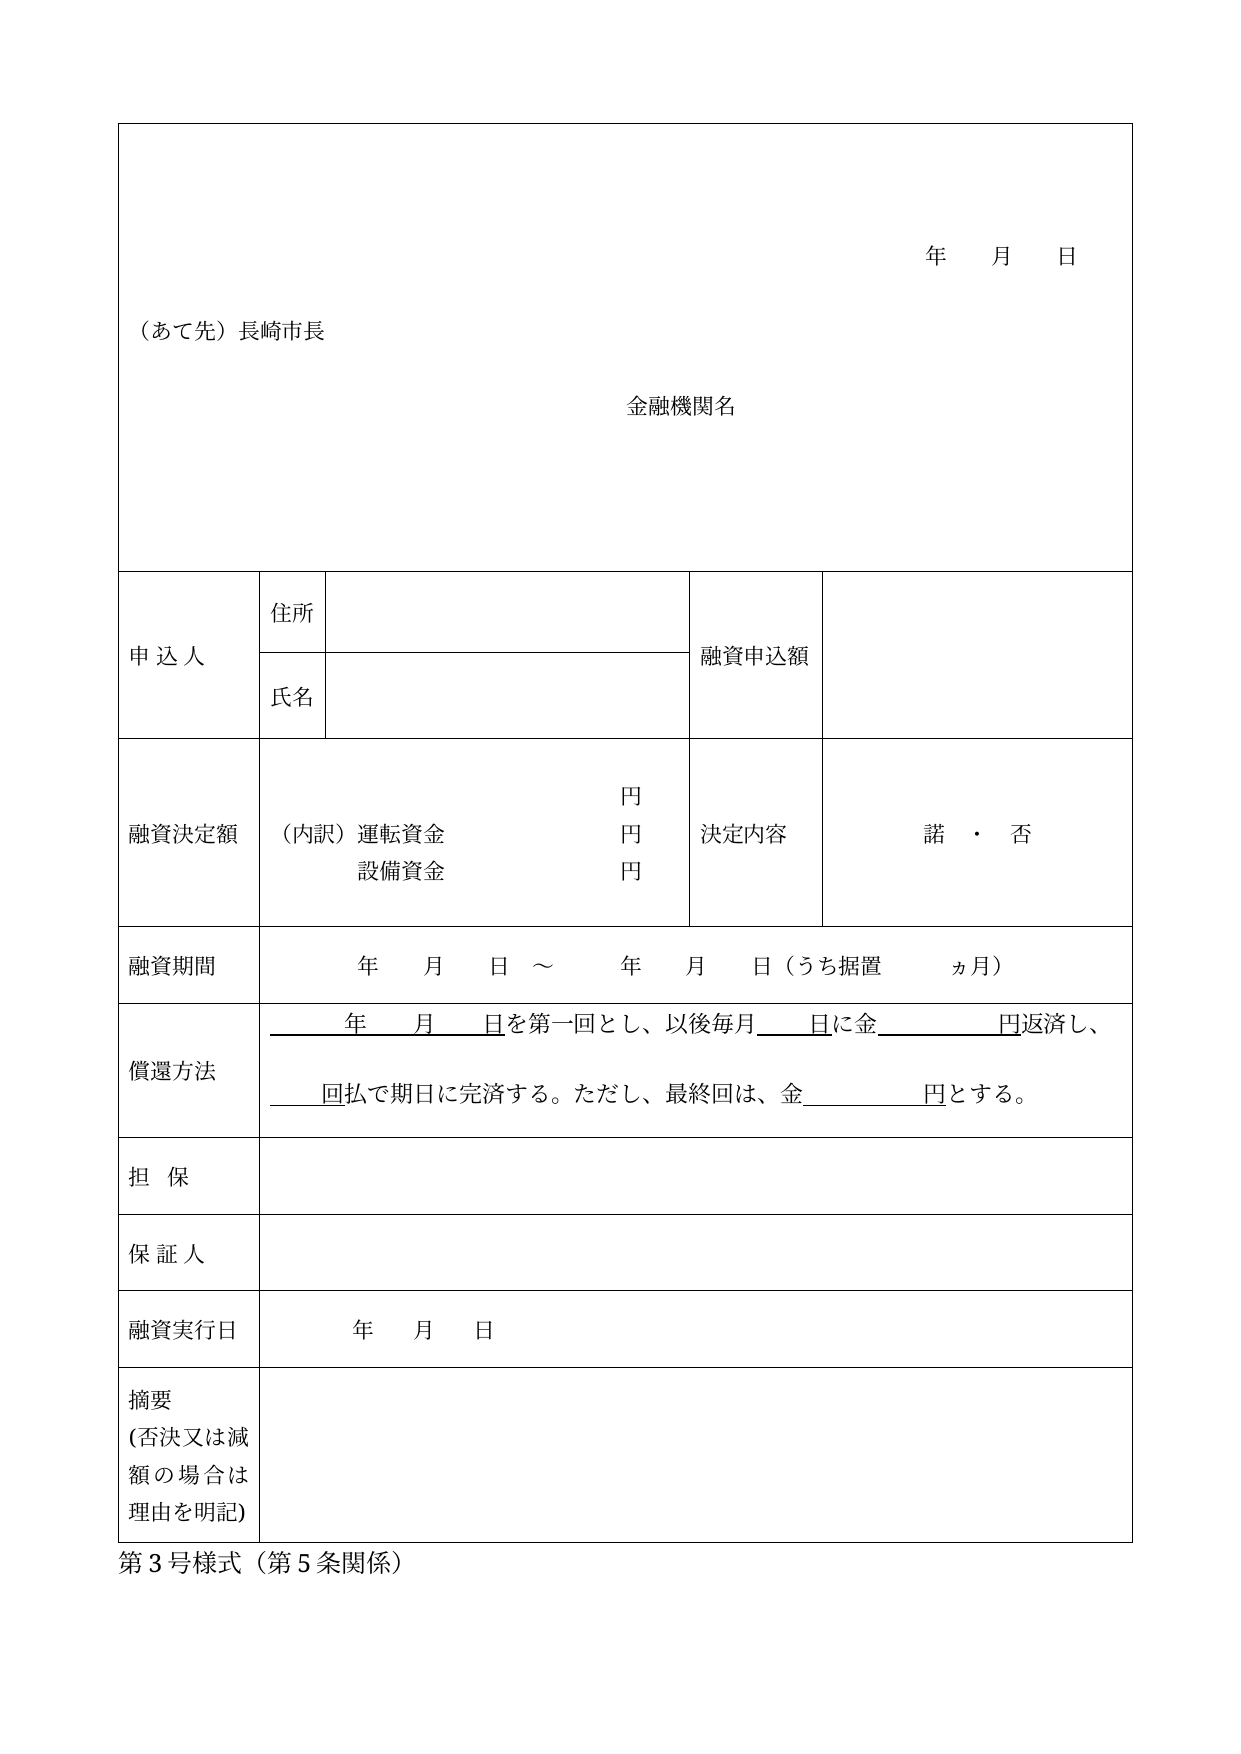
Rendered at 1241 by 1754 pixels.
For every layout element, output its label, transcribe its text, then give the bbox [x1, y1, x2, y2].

table_cell 融資実行日 [119, 1291, 259, 1367]
table_cell 住所 [260, 572, 325, 652]
table_cell [326, 572, 689, 652]
table_cell [260, 1138, 1132, 1214]
table_cell 融資決定額 [119, 739, 259, 926]
table_cell 円 （内訳）運転資金 円 設備資金 円 [260, 739, 689, 926]
table_header 長崎市中小企業創業資金融資決定報告書 年 月 日 （あて先）長崎市長 金融機関名 長崎市中小企業創業資金融資要綱第5条第2項の規定により長崎市中小企業創業資金の融資を次のとおり決定したので報告します。 [119, 124, 1132, 571]
table_cell 年 月 日 ～ 年 月 日（うち据置 ヵ月） [260, 927, 1132, 1003]
table_cell 諾 ・ 否 [823, 739, 1132, 926]
table_cell [326, 653, 689, 738]
table_cell 決定内容 [690, 739, 822, 926]
text 第3号様式（第5条関係） [118, 1543, 1122, 1581]
table_cell 申 込 人 [119, 572, 259, 738]
table_cell 担 保 [119, 1138, 259, 1214]
table_cell 融資申込額 [690, 572, 822, 738]
table_cell 保 証 人 [119, 1215, 259, 1290]
table_cell 融資期間 [119, 927, 259, 1003]
table_cell 年 月 日 [260, 1291, 1132, 1367]
table_cell [260, 1215, 1132, 1290]
table_cell [260, 1368, 1132, 1542]
table_cell 摘要 (否決又は減額の場合は理由を明記) [119, 1368, 259, 1542]
table_cell [823, 572, 1132, 738]
table_cell 氏名 [260, 653, 325, 738]
table_cell 年 月 日を第一回とし、以後毎月 日に金 円返済し、 回払で期日に完済する。ただし、最終回は、金 円とする。 [260, 1004, 1132, 1137]
table_cell 償還方法 [119, 1004, 259, 1137]
